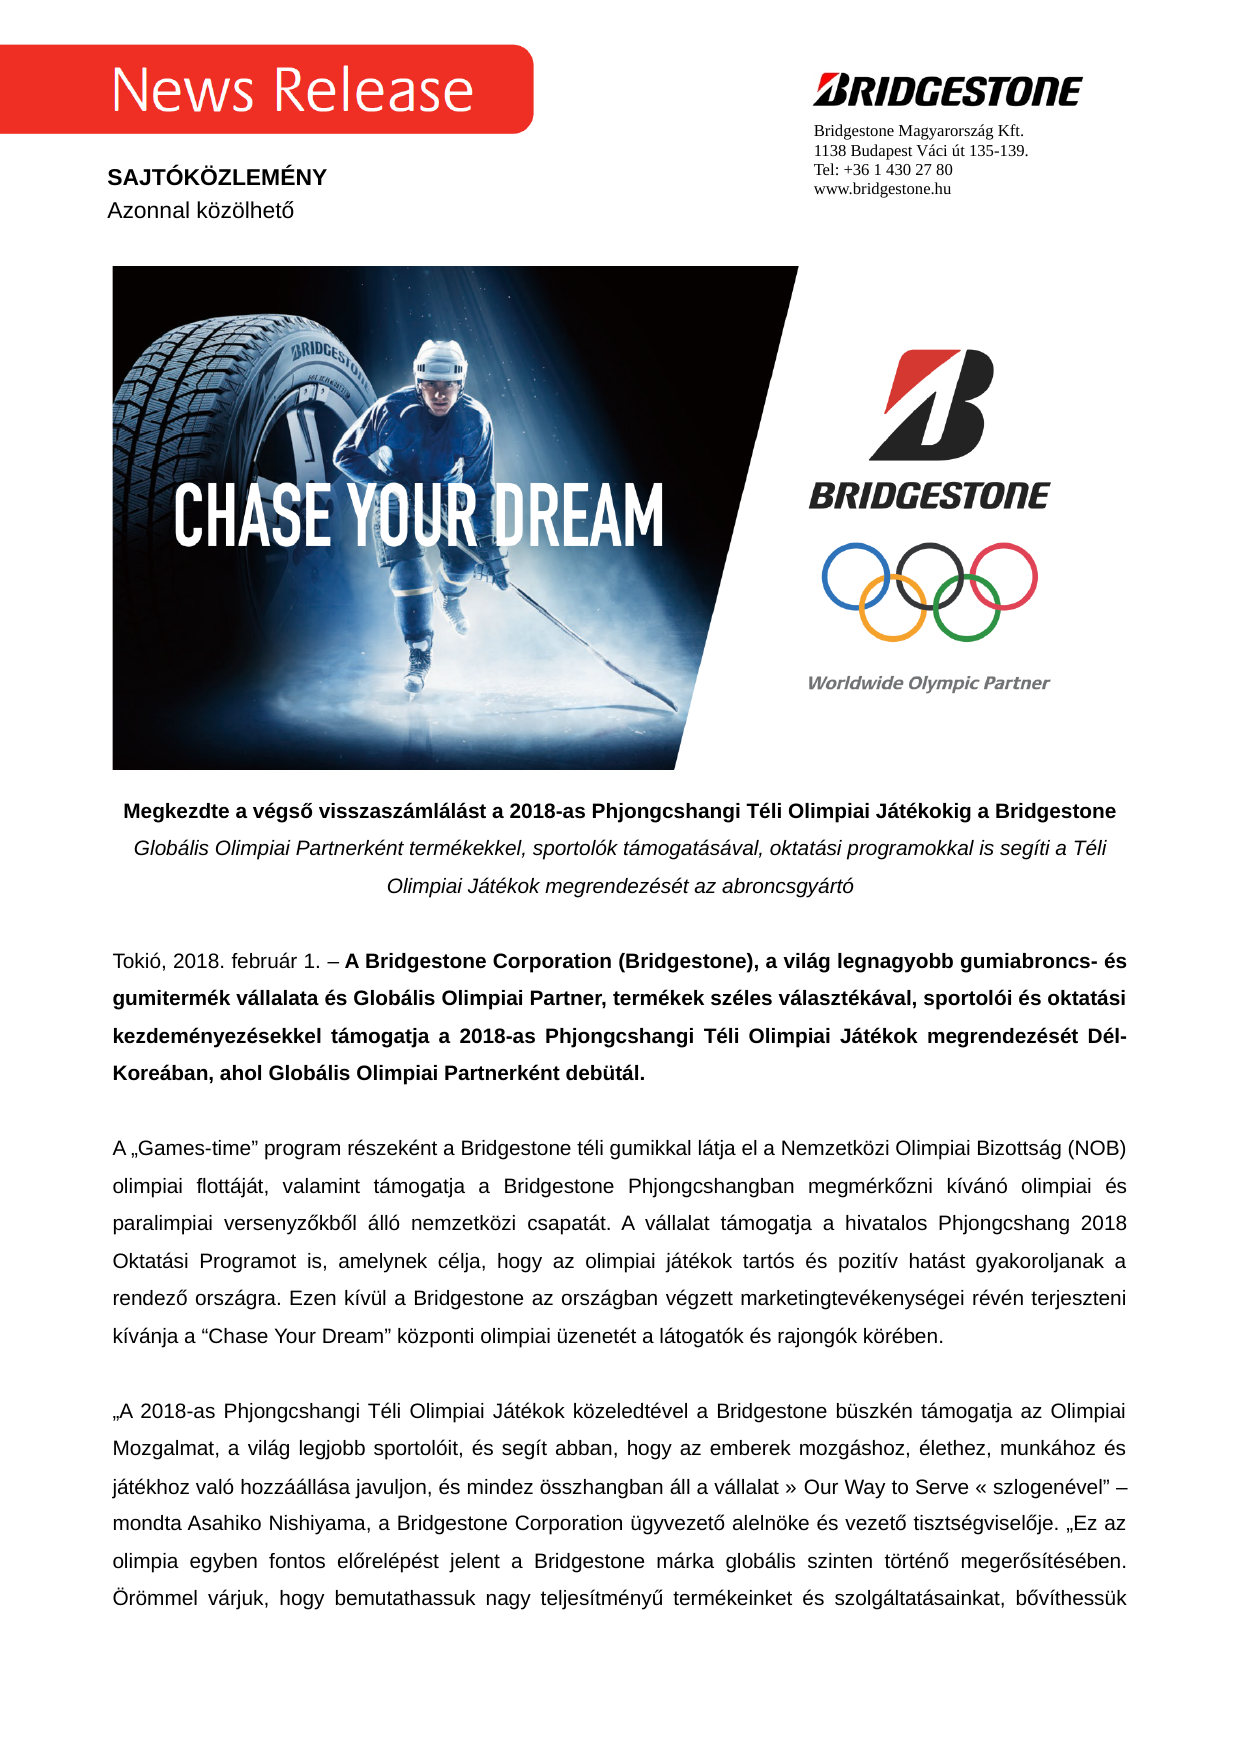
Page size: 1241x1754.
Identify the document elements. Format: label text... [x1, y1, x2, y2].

text A „Games-time” program részeként a Bridgestone téli gumikkal látja el a Nemzetközi Olimpiai Bizottság (NOB) olimpiai flottáját, valamint támogatja a Bridgestone Phjongcshangban megmérkőzni kívánó olimpiai és paralimpiai versenyzőkből álló nemzetközi csapatát. A vállalat támogatja a hivatalos Phjongcshang 2018 Oktatási Programot is, amelynek célja, hogy az olimpiai játékok tartós és pozitív hatást gyakoroljanak a rendező országra. Ezen kívül a Bridgestone az országban végzett marketingtevékenységei révén terjeszteni kívánja a “Chase Your Dream” központi olimpiai üzenetét a látogatók és rajongók körében. [112, 1129, 1128, 1354]
text Megkezdte a végső visszaszámlálást a 2018-as Phjongcshangi Téli Olimpiai Játékokig a Bridgestone [112, 792, 1128, 829]
picture [112, 266, 1129, 770]
text Tokió, 2018. február 1. – A Bridgestone Corporation (Bridgestone), a világ legnagyobb gumiabroncs- és gumitermék vállalata és Globális Olimpiai Partner, termékek széles választékával, sportolói és oktatási kezdeményezésekkel támogatja a 2018-as Phjongcshangi Téli Olimpiai Játékok megrendezését Dél-Koreában, ahol Globális Olimpiai Partnerként debütál. [112, 942, 1128, 1092]
text Globális Olimpiai Partnerként termékekkel, sportolók támogatásával, oktatási programokkal is segíti a Téli Olimpiai Játékok megrendezését az abroncsgyártó [112, 829, 1129, 904]
picture [801, 61, 1094, 117]
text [112, 1392, 1128, 1617]
